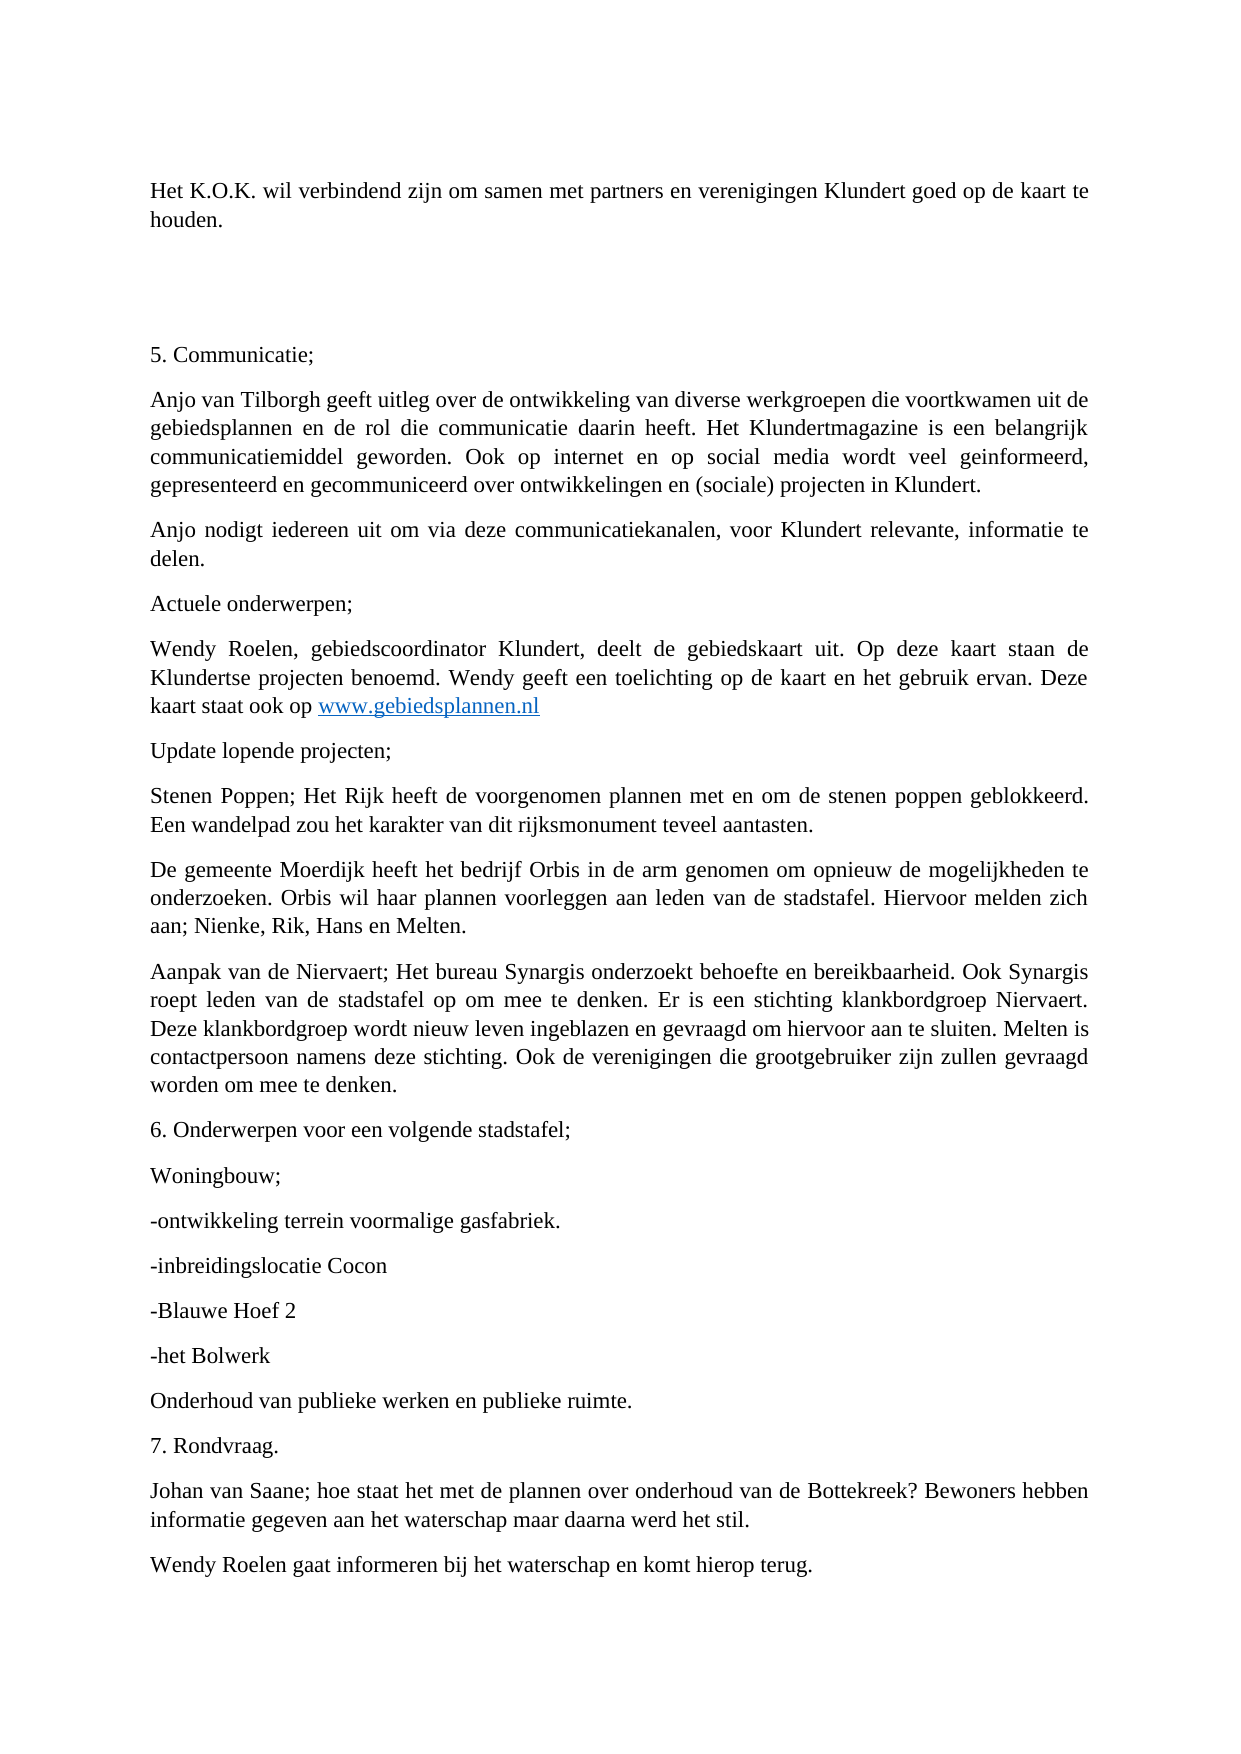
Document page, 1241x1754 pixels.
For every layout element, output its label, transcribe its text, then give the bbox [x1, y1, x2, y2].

text 6. Onderwerpen voor een volgende stadstafel; [150, 1117, 1090, 1143]
text Johan van Saane; hoe staat het met de plannen over onderhoud van de Bottekreek? Bewoners hebben informatie gegeven aan het waterschap maar daarna werd het stil. [150, 1477, 1090, 1532]
text Woningbouw; [150, 1162, 1090, 1188]
text Anjo van Tilborgh geeft uitleg over de ontwikkeling van diverse werkgroepen die voortkwamen uit de gebiedsplannen en de rol die communicatie daarin heeft. Het Klundertmagazine is een belangrijk communicatiemiddel geworden. Ook op internet en op social media wordt veel geinformeerd, gepresenteerd en gecommuniceerd over ontwikkelingen en (sociale) projecten in Klundert. [150, 386, 1090, 498]
text Wendy Roelen gaat informeren bij het waterschap en komt hierop terug. [150, 1551, 1090, 1577]
text De gemeente Moerdijk heeft het bedrijf Orbis in de arm genomen om opnieuw de mogelijkheden te onderzoeken. Orbis wil haar plannen voorleggen aan leden van de stadstafel. Hiervoor melden zich aan; Nienke, Rik, Hans en Melten. [150, 856, 1090, 939]
text Aanpak van de Niervaert; Het bureau Synargis onderzoekt behoefte en bereikbaarheid. Ook Synargis roept leden van de stadstafel op om mee te denken. Er is een stichting klankbordgroep Niervaert. Deze klankbordgroep wordt nieuw leven ingeblazen en gevraagd om hiervoor aan te sluiten. Melten is contactpersoon namens deze stichting. Ook de verenigingen die grootgebruiker zijn zullen gevraagd worden om mee te denken. [150, 958, 1090, 1098]
text Actuele onderwerpen; [150, 590, 1090, 616]
text 7. Rondvraag. [150, 1432, 1090, 1459]
text -Blauwe Hoef 2 [150, 1297, 1090, 1323]
text -het Bolwerk [150, 1342, 1090, 1368]
text Stenen Poppen; Het Rijk heeft de voorgenomen plannen met en om de stenen poppen geblokkeerd. Een wandelpad zou het karakter van dit rijksmonument teveel aantasten. [150, 782, 1090, 837]
text Anjo nodigt iedereen uit om via deze communicatiekanalen, voor Klundert relevante, informatie te delen. [150, 516, 1090, 571]
text 5. Communicatie; [150, 341, 1090, 367]
text Het K.O.K. wil verbindend zijn om samen met partners en verenigingen Klundert goed op de kaart te houden. [150, 177, 1090, 232]
text Wendy Roelen, gebiedscoordinator Klundert, deelt de gebiedskaart uit. Op deze kaart staan de Klundertse projecten benoemd. Wendy geeft een toelichting op de kaart en het gebruik ervan. Deze kaart staat ook op www.gebiedsplannen.nl [150, 635, 1090, 718]
text -inbreidingslocatie Cocon [150, 1252, 1090, 1278]
text -ontwikkeling terrein voormalige gasfabriek. [150, 1207, 1090, 1233]
text Onderhoud van publieke werken en publieke ruimte. [150, 1387, 1090, 1413]
text Update lopende projecten; [150, 737, 1090, 763]
